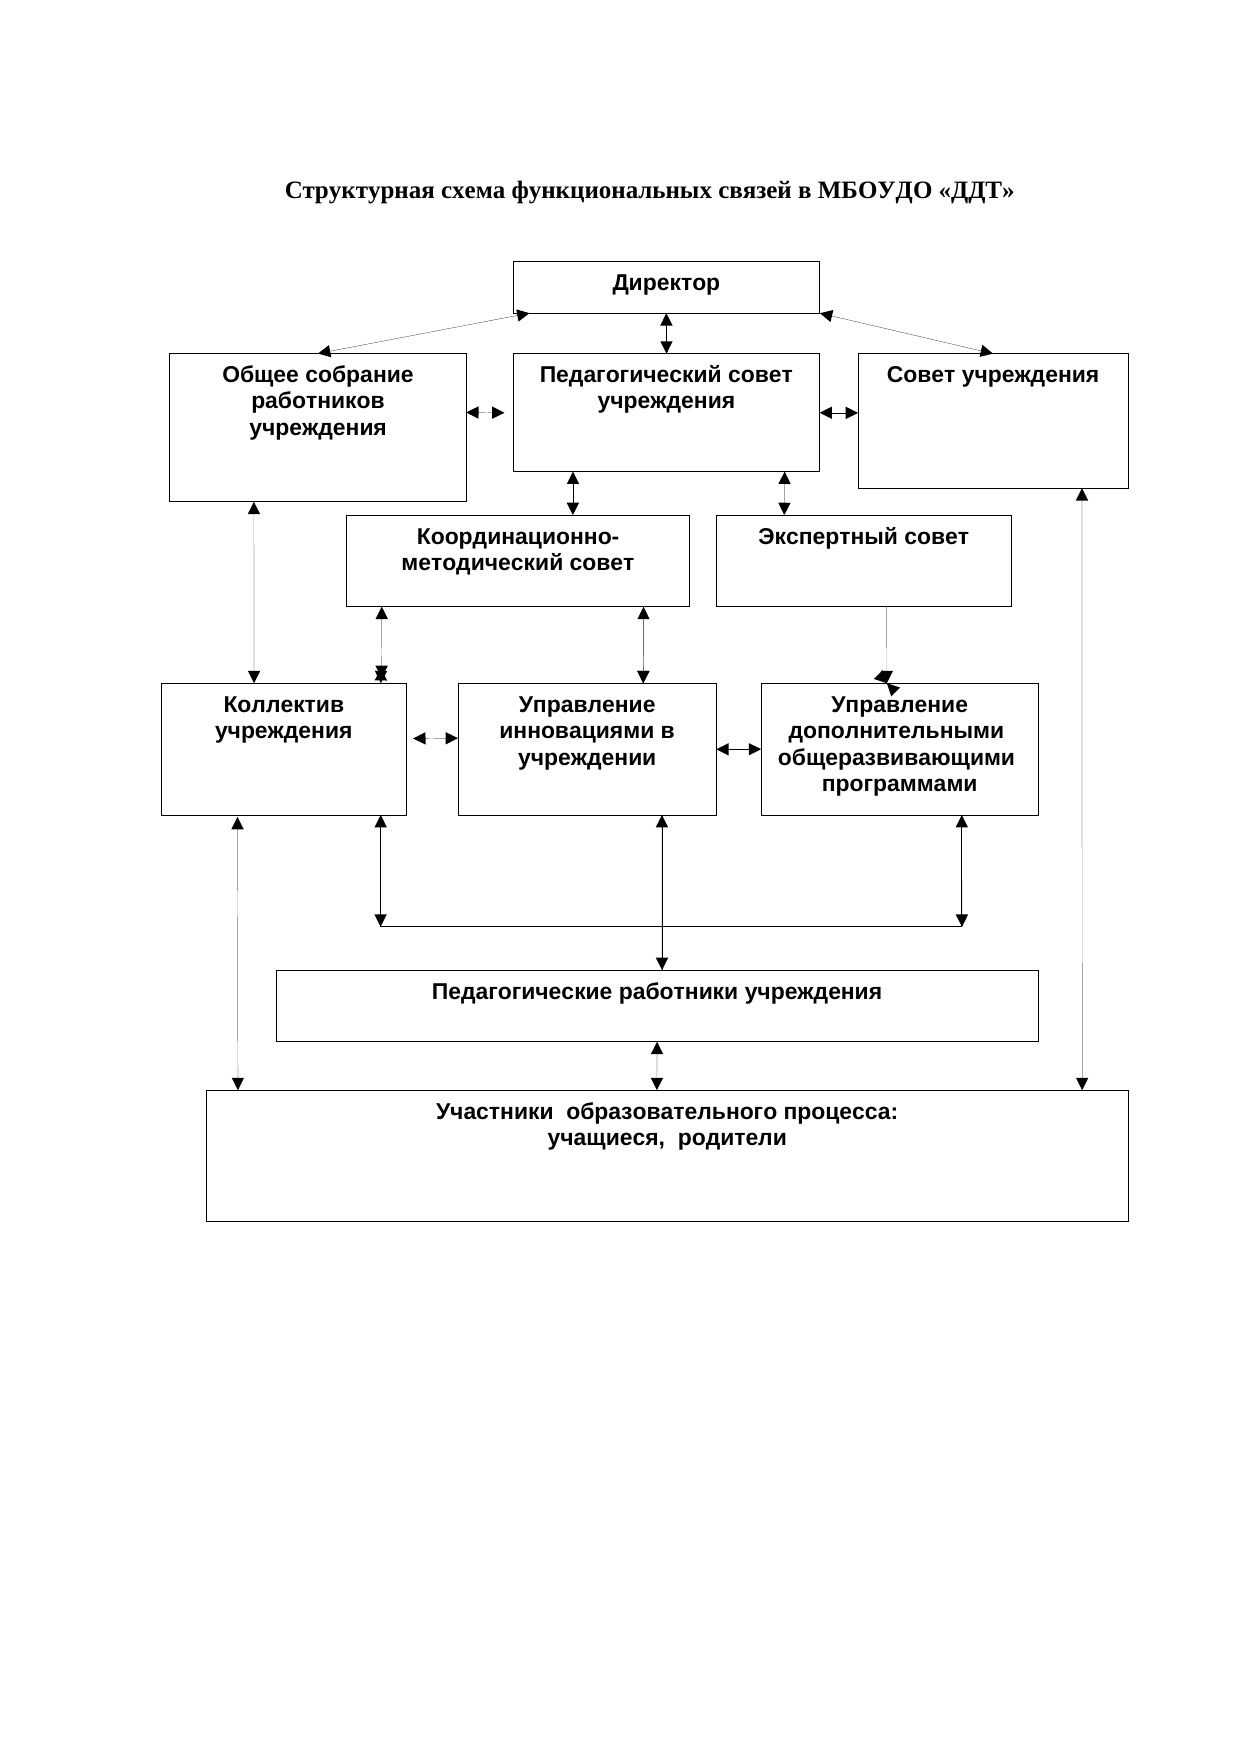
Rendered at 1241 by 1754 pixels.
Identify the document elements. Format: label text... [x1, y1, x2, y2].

text Структурная схема функциональных связей в МБОУДО «ДДТ» [118, 176, 1181, 204]
